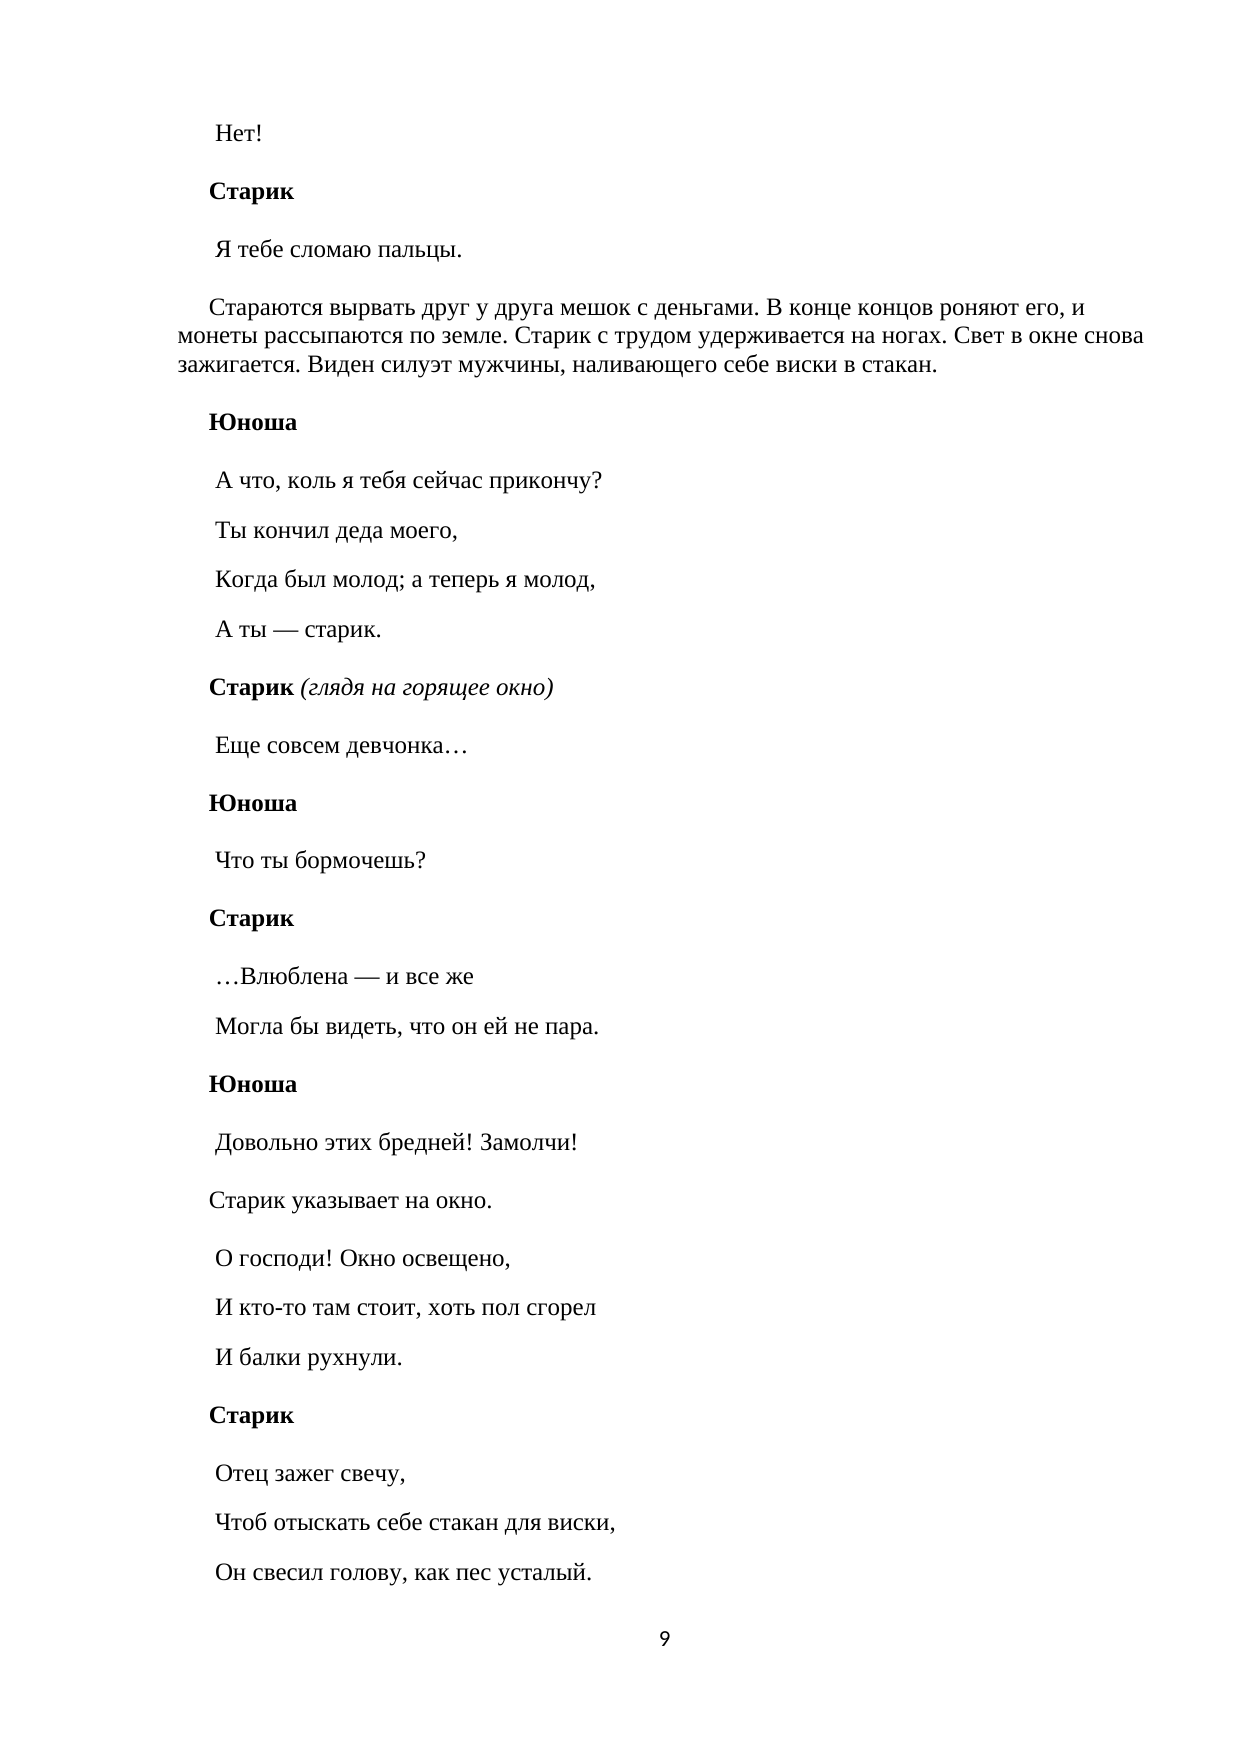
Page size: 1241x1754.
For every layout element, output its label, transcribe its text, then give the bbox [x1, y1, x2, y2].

text Нет! [177, 118, 1152, 147]
text А ты — старик. [177, 614, 1152, 643]
text Ты кончил деда моего, [177, 515, 1152, 543]
text Что ты бормочешь? [177, 846, 1152, 874]
text Юноша [177, 1069, 1152, 1098]
text …Влюблена — и все же [177, 961, 1152, 990]
text Стараются вырвать друг у друга мешок с деньгами. В конце концов роняют его, и монеты рассыпаются по земле. Старик с трудом удерживается на ногах. Свет в окне снова зажигается. Виден силуэт мужчины, наливающего себе виски в стакан. [177, 292, 1152, 378]
text Довольно этих бредней! Замолчи! [177, 1127, 1152, 1156]
text Старик указывает на окно. [177, 1185, 1152, 1213]
text Могла бы видеть, что он ей не пара. [177, 1011, 1152, 1040]
text Старик [177, 1400, 1152, 1428]
text Юноша [177, 407, 1152, 436]
text Когда был молод; а теперь я молод, [177, 564, 1152, 593]
text Чтоб отыскать себе стакан для виски, [177, 1507, 1152, 1536]
text А что, коль я тебя сейчас прикончу? [177, 465, 1152, 494]
text Еще совсем девчонка… [177, 730, 1152, 758]
text Старик (глядя на горящее окно) [177, 672, 1152, 701]
text Старик [177, 903, 1152, 932]
text Старик [177, 176, 1152, 205]
text Я тебе сломаю пальцы. [177, 234, 1152, 263]
text Отец зажег свечу, [177, 1458, 1152, 1486]
text И балки рухнули. [177, 1342, 1152, 1371]
text И кто-то там стоит, хоть пол сгорел [177, 1292, 1152, 1321]
text Он свесил голову, как пес усталый. [177, 1557, 1152, 1586]
text О господи! Окно освещено, [177, 1243, 1152, 1271]
text Юноша [177, 788, 1152, 816]
